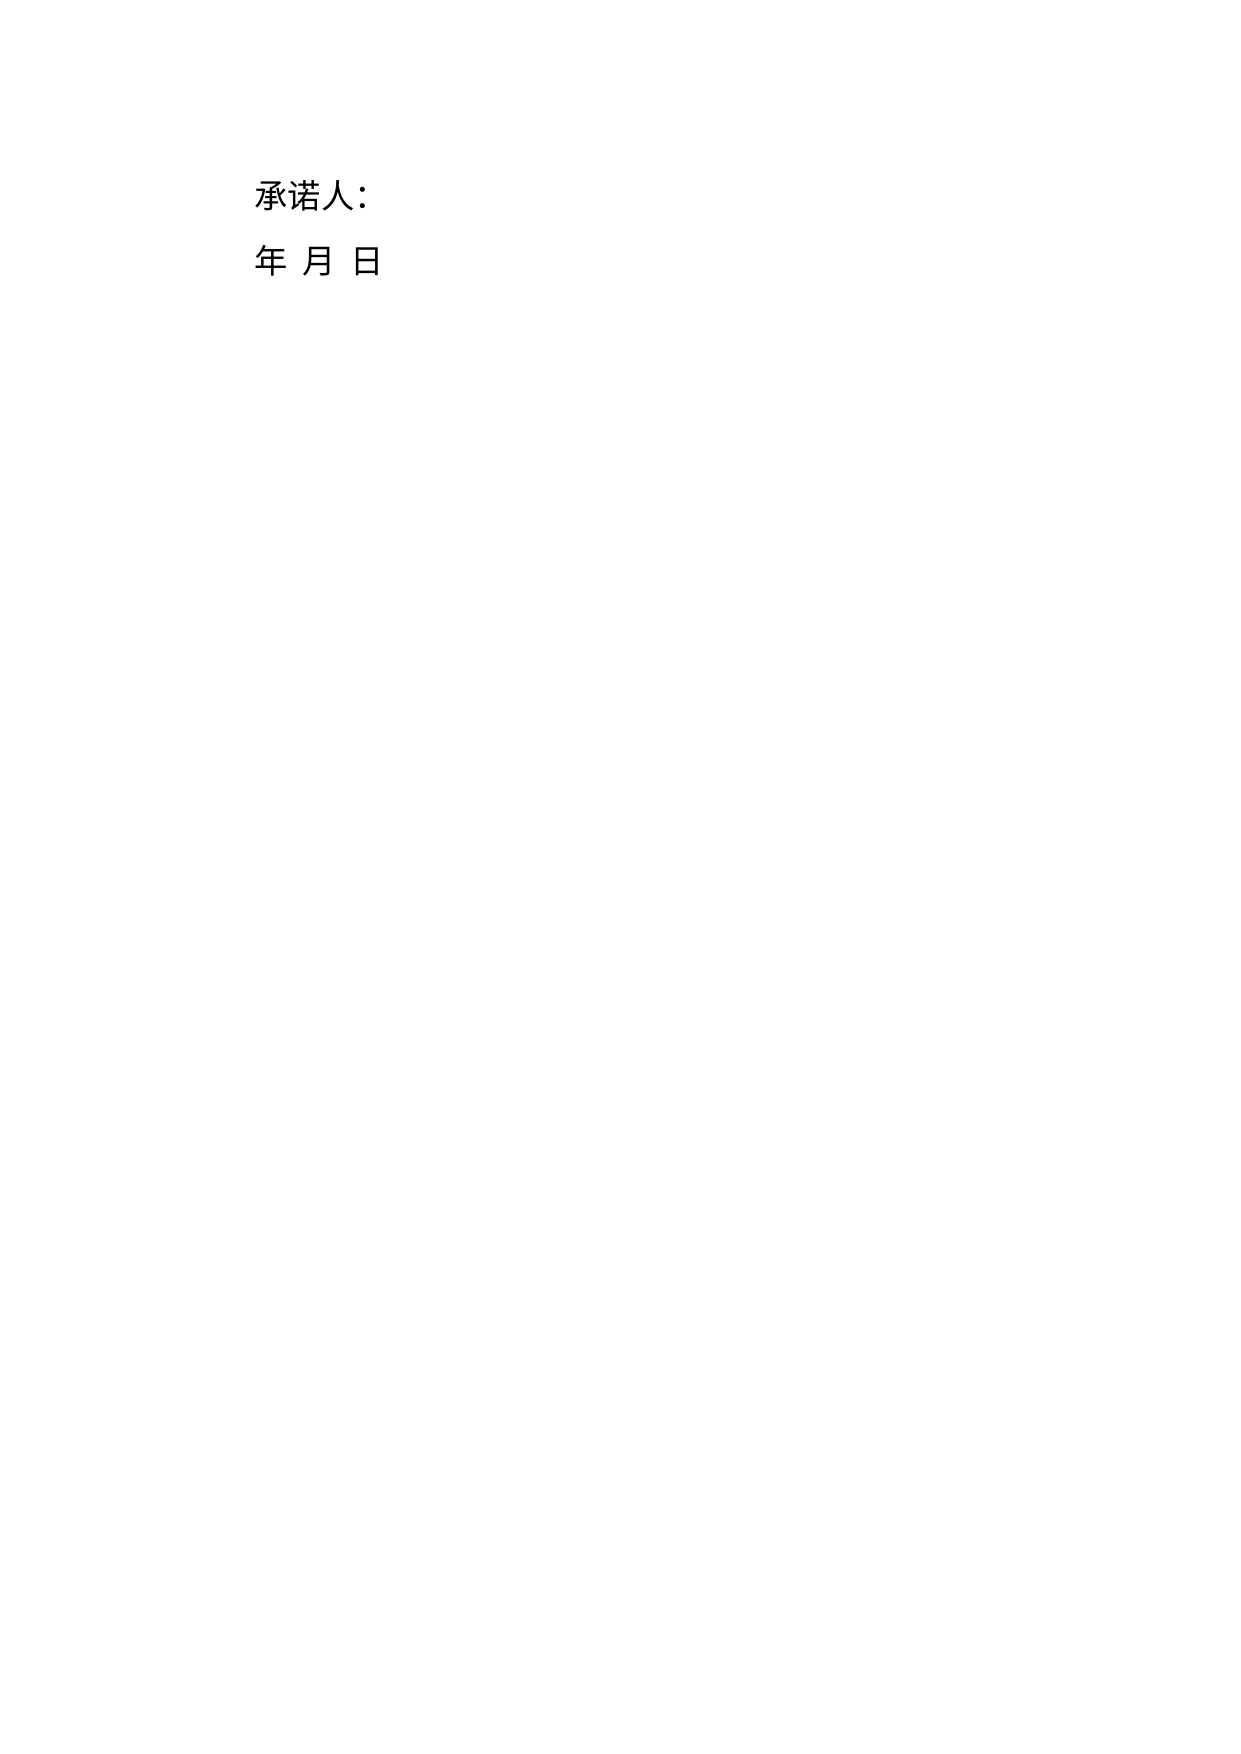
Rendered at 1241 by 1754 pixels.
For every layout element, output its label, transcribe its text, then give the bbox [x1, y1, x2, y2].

text 承诺人： [187, 162, 1053, 227]
text 年 月 日 [187, 227, 1053, 292]
